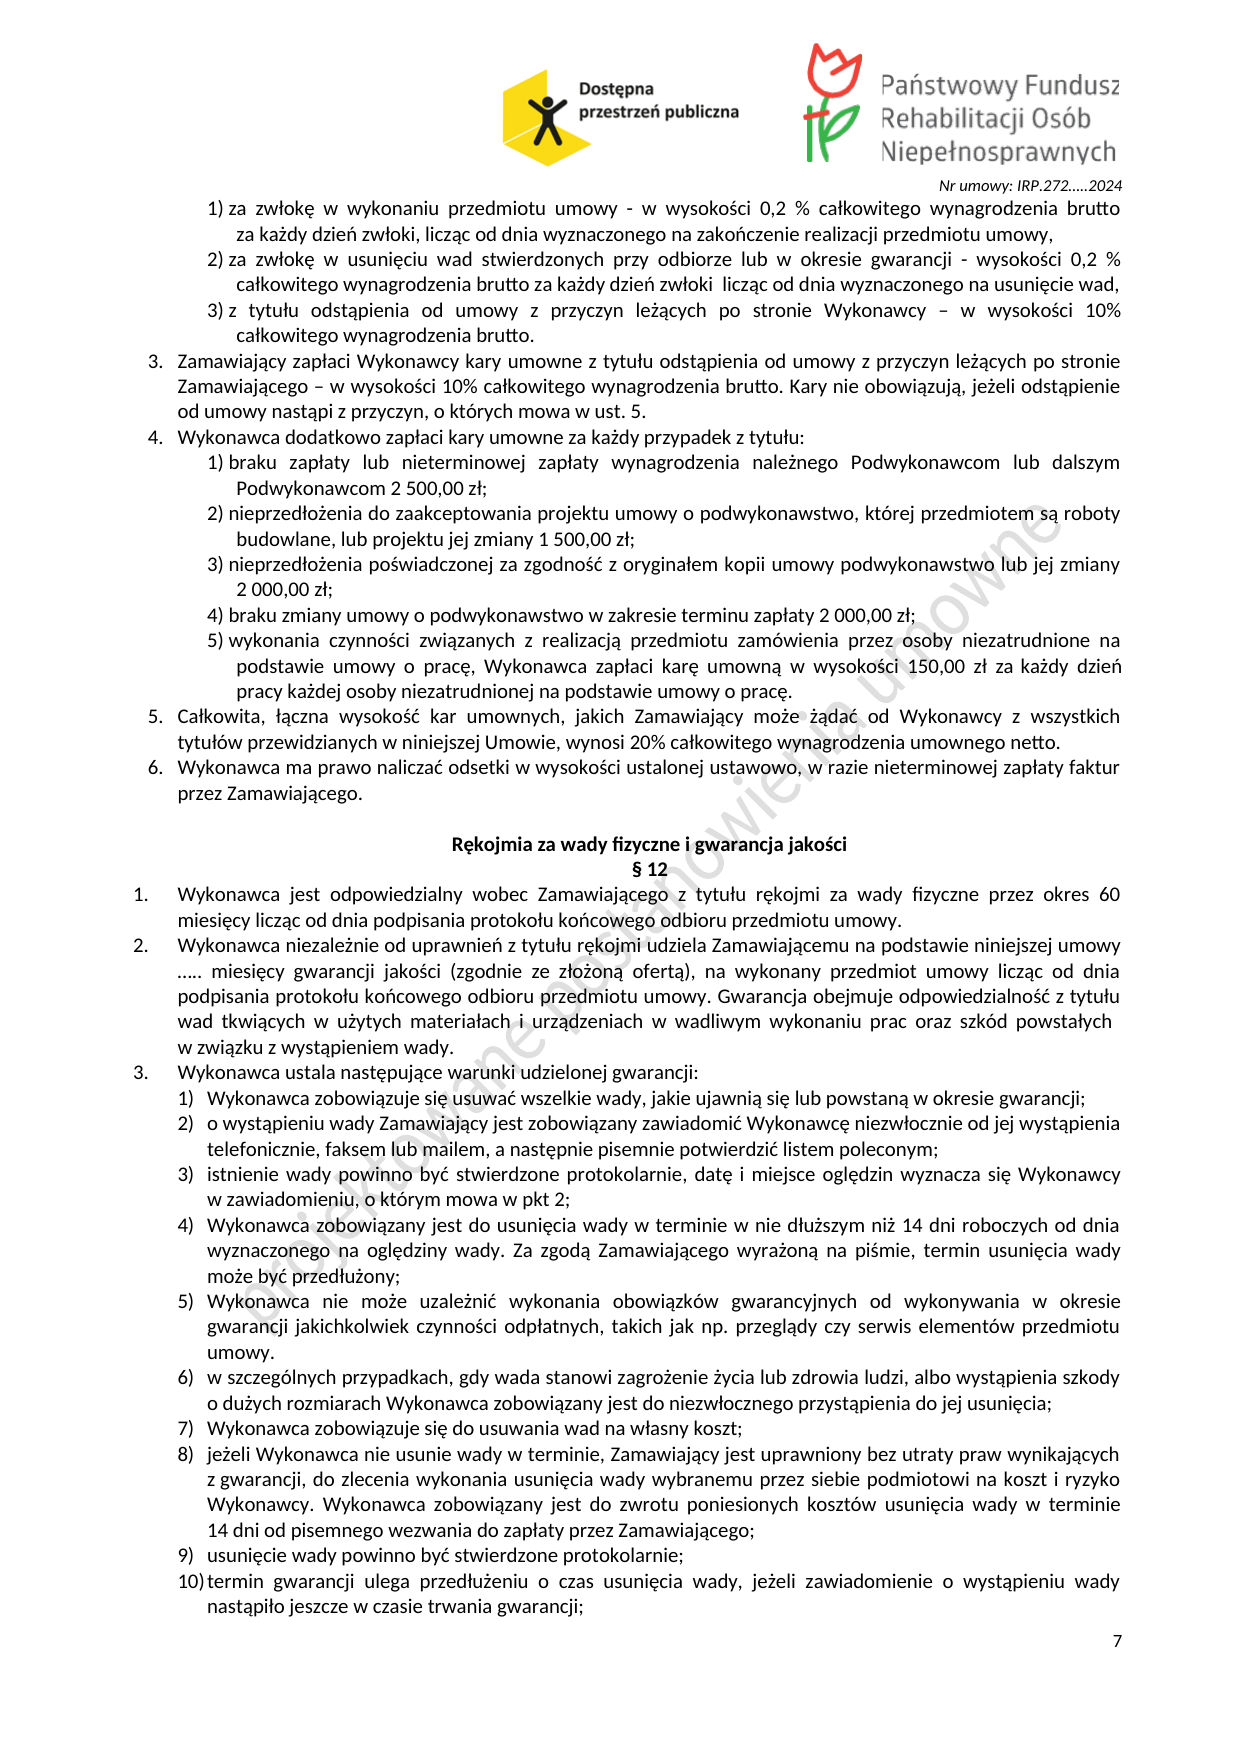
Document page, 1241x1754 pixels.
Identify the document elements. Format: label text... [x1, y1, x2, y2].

list z tytułu odstąpienia od umowy z przyczyn leżących po stronie Wykonawcy – w wysokości 10% całkowitego wynagrodzenia brutto. [207, 297, 1122, 348]
list jeżeli Wykonawca nie usunie wady w terminie, Zamawiający jest uprawniony bez utraty praw wynikających z gwarancji, do zlecenia wykonania usunięcia wady wybranemu przez siebie podmiotowi na koszt i ryzyko Wykonawcy. Wykonawca zobowiązany jest do zwrotu poniesionych kosztów usunięcia wady w terminie 14 dni od pisemnego wezwania do zapłaty przez Zamawiającego; [177, 1441, 1122, 1542]
list za zwłokę w wykonaniu przedmiotu umowy - w wysokości 0,2 % całkowitego wynagrodzenia brutto za każdy dzień zwłoki, licząc od dnia wyznaczonego na zakończenie realizacji przedmiotu umowy, [207, 195, 1122, 246]
list za zwłokę w usunięciu wad stwierdzonych przy odbiorze lub w okresie gwarancji - wysokości 0,2 % całkowitego wynagrodzenia brutto za każdy dzień zwłoki licząc od dnia wyznaczonego na usunięcie wad, [207, 246, 1122, 297]
list termin gwarancji ulega przedłużeniu o czas usunięcia wady, jeżeli zawiadomienie o wystąpieniu wady nastąpiło jeszcze w czasie trwania gwarancji; [177, 1568, 1122, 1619]
list Zamawiający zapłaci Wykonawcy kary umowne z tytułu odstąpienia od umowy z przyczyn leżących po stronie Zamawiającego – w wysokości 10% całkowitego wynagrodzenia brutto. Kary nie obowiązują, jeżeli odstąpienie od umowy nastąpi z przyczyn, o których mowa w ust. 5. [148, 348, 1122, 424]
list Wykonawca zobowiązany jest do usunięcia wady w terminie w nie dłuższym niż 14 dni roboczych od dnia wyznaczonego na oględziny wady. Za zgodą Zamawiającego wyrażoną na piśmie, termin usunięcia wady może być przedłużony; [177, 1212, 1122, 1288]
list Wykonawca jest odpowiedzialny wobec Zamawiającego z tytułu rękojmi za wady fizyczne przez okres 60 miesięcy licząc od dnia podpisania protokołu końcowego odbioru przedmiotu umowy. [133, 882, 1122, 932]
list w szczególnych przypadkach, gdy wada stanowi zagrożenie życia lub zdrowia ludzi, albo wystąpienia szkody o dużych rozmiarach Wykonawca zobowiązany jest do niezwłocznego przystąpienia do jej usunięcia; [177, 1364, 1122, 1415]
list Wykonawca zobowiązuje się usuwać wszelkie wady, jakie ujawnią się lub powstaną w okresie gwarancji; [177, 1085, 1122, 1110]
list Całkowita, łączna wysokość kar umownych, jakich Zamawiający może żądać od Wykonawcy z wszystkich tytułów przewidzianych w niniejszej Umowie, wynosi 20% całkowitego wynagrodzenia umownego netto. [148, 704, 1122, 754]
list o wystąpieniu wady Zamawiający jest zobowiązany zawiadomić Wykonawcę niezwłocznie od jej wystąpienia telefonicznie, faksem lub mailem, a następnie pisemnie potwierdzić listem poleconym; [177, 1110, 1122, 1161]
list nieprzedłożenia do zaakceptowania projektu umowy o podwykonawstwo, której przedmiotem są roboty budowlane, lub projektu jej zmiany 1 500,00 zł; [207, 500, 1122, 551]
list Wykonawca ma prawo naliczać odsetki w wysokości ustalonej ustawowo, w razie nieterminowej zapłaty faktur przez Zamawiającego. [148, 754, 1122, 805]
picture [881, 73, 1119, 164]
picture [803, 43, 863, 162]
list Wykonawca ustala następujące warunki udzielonej gwarancji: [133, 1059, 1122, 1085]
list nieprzedłożenia poświadczonej za zgodność z oryginałem kopii umowy podwykonawstwo lub jej zmiany 2 000,00 zł; [207, 551, 1122, 602]
list braku zmiany umowy o podwykonawstwo w zakresie terminu zapłaty 2 000,00 zł; [207, 602, 1122, 627]
list Wykonawca zobowiązuje się do usuwania wad na własny koszt; [177, 1415, 1122, 1441]
text Rękojmia za wady fizyczne i gwarancja jakości [177, 831, 1122, 856]
list Wykonawca niezależnie od uprawnień z tytułu rękojmi udziela Zamawiającemu na podstawie niniejszej umowy ….. miesięcy gwarancji jakości (zgodnie ze złożoną ofertą), na wykonany przedmiot umowy licząc od dnia podpisania protokołu końcowego odbioru przedmiotu umowy. Gwarancja obejmuje odpowiedzialność z tytułu wad tkwiących w użytych materiałach i urządzeniach w wadliwym wykonaniu prac oraz szkód powstałych w związku z wystąpieniem wady. [133, 932, 1122, 1059]
list usunięcie wady powinno być stwierdzone protokolarnie; [177, 1542, 1122, 1568]
list Wykonawca nie może uzależnić wykonania obowiązków gwarancyjnych od wykonywania w okresie gwarancji jakichkolwiek czynności odpłatnych, takich jak np. przeglądy czy serwis elementów przedmiotu umowy. [177, 1288, 1122, 1364]
list braku zapłaty lub nieterminowej zapłaty wynagrodzenia należnego Podwykonawcom lub dalszym Podwykonawcom 2 500,00 zł; [207, 449, 1122, 500]
text § 12 [177, 856, 1122, 882]
list Wykonawca dodatkowo zapłaci kary umowne za każdy przypadek z tytułu: [148, 424, 1122, 449]
picture [489, 59, 750, 176]
list wykonania czynności związanych z realizacją przedmiotu zamówienia przez osoby niezatrudnione na podstawie umowy o pracę, Wykonawca zapłaci karę umowną w wysokości 150,00 zł za każdy dzień pracy każdej osoby niezatrudnionej na podstawie umowy o pracę. [207, 627, 1122, 704]
list istnienie wady powinno być stwierdzone protokolarnie, datę i miejsce oględzin wyznacza się Wykonawcy w zawiadomieniu, o którym mowa w pkt 2; [177, 1161, 1122, 1212]
